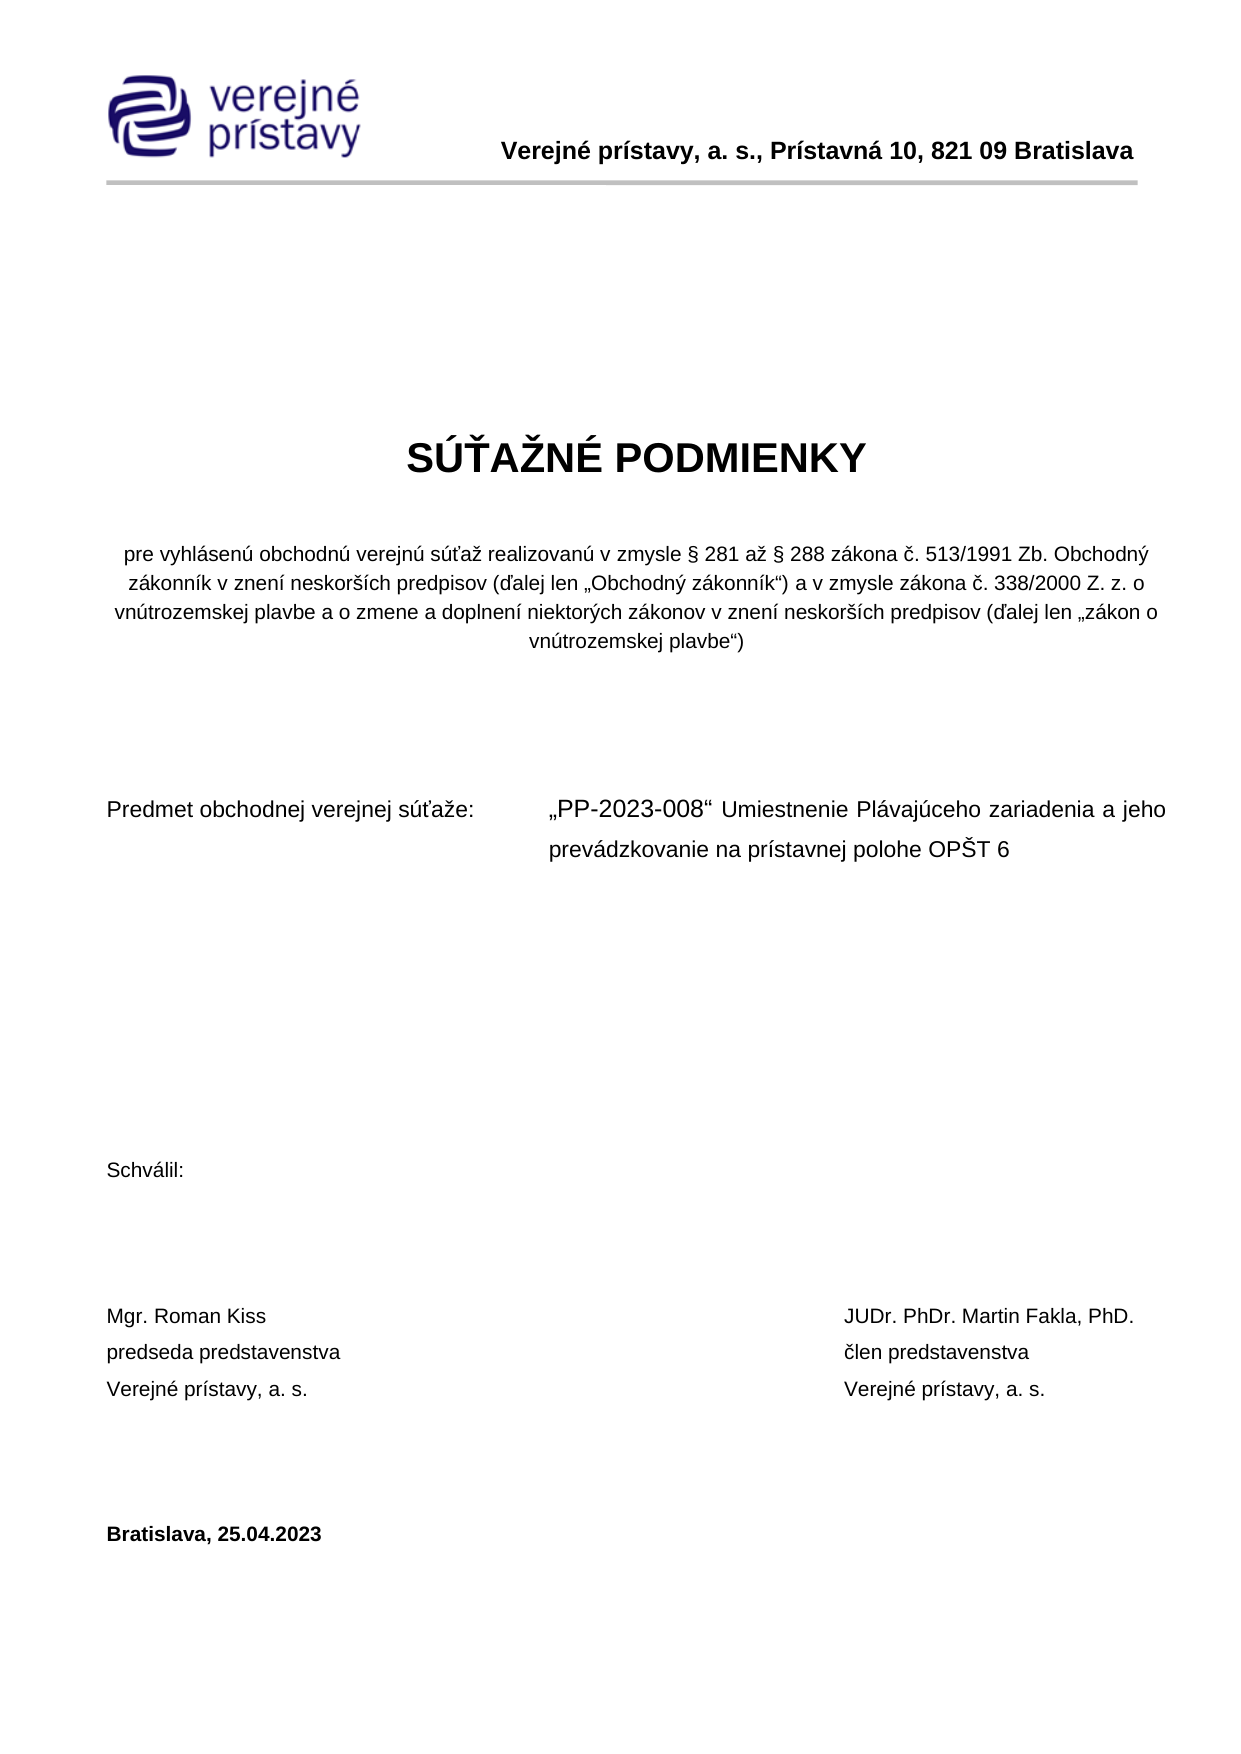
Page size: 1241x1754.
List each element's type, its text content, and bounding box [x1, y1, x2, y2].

text Mgr. Roman Kiss JUDr. PhDr. Martin Fakla, PhD. [106, 1303, 1167, 1327]
text Verejné prístavy, a. s. Verejné prístavy, a. s. [106, 1376, 1167, 1400]
text SÚŤAŽNÉ PODMIENKY [106, 434, 1167, 482]
text Schválil: [106, 1157, 1167, 1181]
text pre vyhlásenú obchodnú verejnú súťaž realizovanú v zmysle § 281 až § 288 zákona č. 513/1991 Zb. Obchodný zákonník v znení neskorších predpisov (ďalej len „Obchodný zákonník“) a v zmysle zákona č. 338/2000 Z. z. o vnútrozemskej plavbe a o zmene a doplnení niektorých zákonov v znení neskorších predpisov (ďalej len „zákon o vnútrozemskej plavbe“) [106, 542, 1167, 653]
picture [106, 73, 363, 160]
text predseda predstavenstva člen predstavenstva [106, 1340, 1167, 1364]
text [106, 1522, 1167, 1546]
text Predmet obchodnej verejnej súťaže: „PP-2023-008“ Umiestnenie Plávajúceho zariadenia a jeho prevádzkovanie na prístavnej polohe OPŠT 6 [106, 794, 1167, 862]
